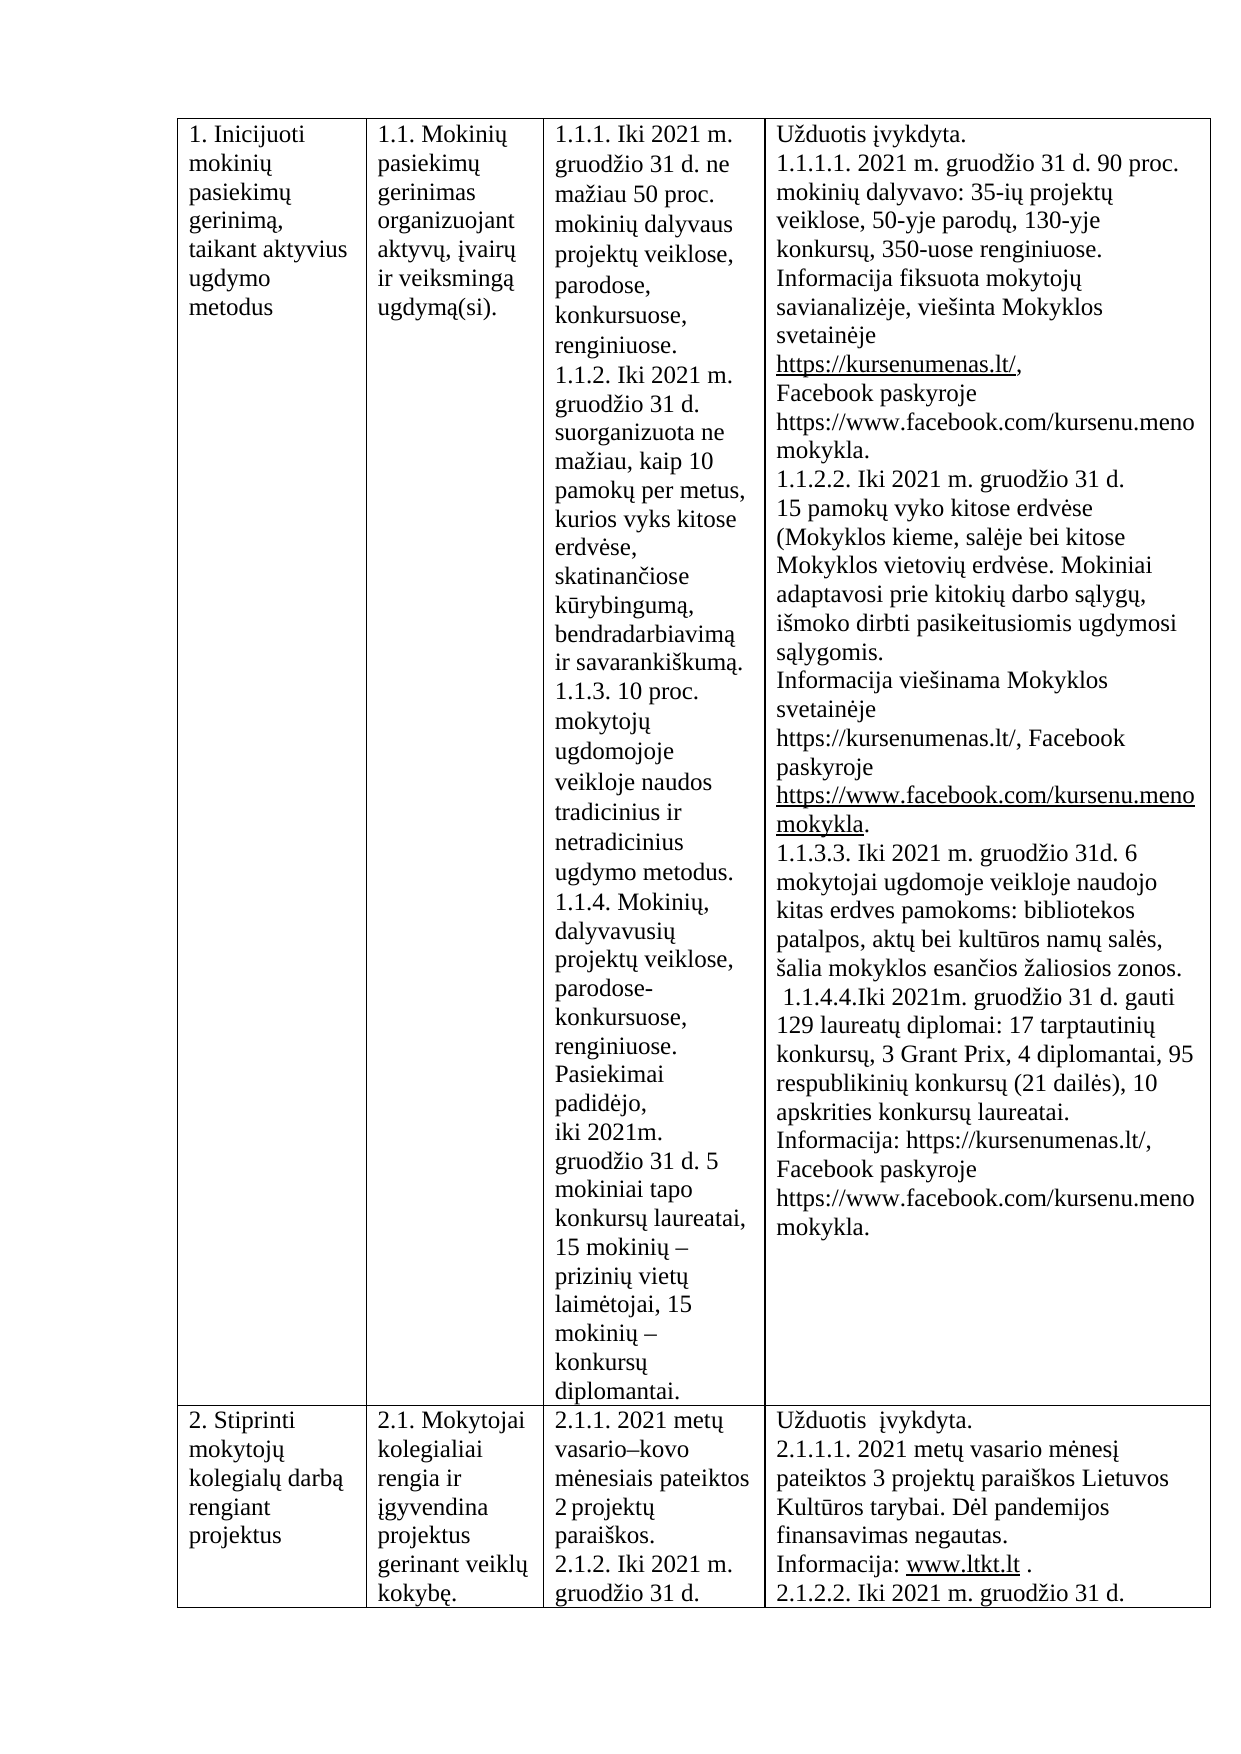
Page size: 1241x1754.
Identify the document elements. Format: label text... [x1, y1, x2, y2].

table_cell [544, 1406, 764, 1607]
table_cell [367, 1406, 543, 1607]
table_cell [766, 1406, 1210, 1607]
table_cell 1.1. Mokinių pasiekimų gerinimas organizuojant aktyvų, įvairų ir veiksmingą ugdymą(si). [367, 119, 543, 1404]
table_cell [178, 1406, 366, 1607]
table_cell 1.1.1. Iki 2021 m. gruodžio 31 d. ne mažiau 50 proc. mokinių dalyvaus projektų veiklose, parodose, konkursuose, renginiuose. 1.1.2. Iki 2021 m. gruodžio 31 d. suorganizuota ne mažiau, kaip 10 pamokų per metus, kurios vyks kitose erdvėse, skatinančiose kūrybingumą, bendradarbiavimą ir savarankiškumą. 1.1.3. 10 proc. mokytojų ugdomojoje veikloje naudos tradicinius ir netradicinius ugdymo metodus. 1.1.4. Mokinių, dalyvavusių projektų veiklose, parodose-konkursuose, renginiuose. Pasiekimai padidėjo, iki 2021m. gruodžio 31 d. 5 mokiniai tapo konkursų laureatai, 15 mokinių – prizinių vietų laimėtojai, 15 mokinių – konkursų diplomantai. [544, 119, 764, 1404]
table_cell Užduotis įvykdyta. 1.1.1.1. 2021 m. gruodžio 31 d. 90 proc. mokinių dalyvavo: 35-ių projektų veiklose, 50-yje parodų, 130-yje konkursų, 350-uose renginiuose. Informacija fiksuota mokytojų savianalizėje, viešinta Mokyklos svetainėje https://kursenumenas.lt/, Facebook paskyroje https://www.facebook.com/kursenu.menomokykla. 1.1.2.2. Iki 2021 m. gruodžio 31 d. 15 pamokų vyko kitose erdvėse (Mokyklos kieme, salėje bei kitose Mokyklos vietovių erdvėse. Mokiniai adaptavosi prie kitokių darbo sąlygų, išmoko dirbti pasikeitusiomis ugdymosi sąlygomis. Informacija viešinama Mokyklos svetainėje https://kursenumenas.lt/, Facebook paskyroje https://www.facebook.com/kursenu.menomokykla. 1.1.3.3. Iki 2021 m. gruodžio 31d. 6 mokytojai ugdomoje veikloje naudojo kitas erdves pamokoms: bibliotekos patalpos, aktų bei kultūros namų salės, šalia mokyklos esančios žaliosios zonos. 1.1.4.4.Iki 2021m. gruodžio 31 d. gauti 129 laureatų diplomai: 17 tarptautinių konkursų, 3 Grant Prix, 4 diplomantai, 95 respublikinių konkursų (21 dailės), 10 apskrities konkursų laureatai. Informacija: https://kursenumenas.lt/, Facebook paskyroje https://www.facebook.com/kursenu.menomokykla. [766, 119, 1210, 1404]
table_cell 1. Inicijuoti mokinių pasiekimų gerinimą, taikant aktyvius ugdymo metodus [178, 119, 366, 1404]
